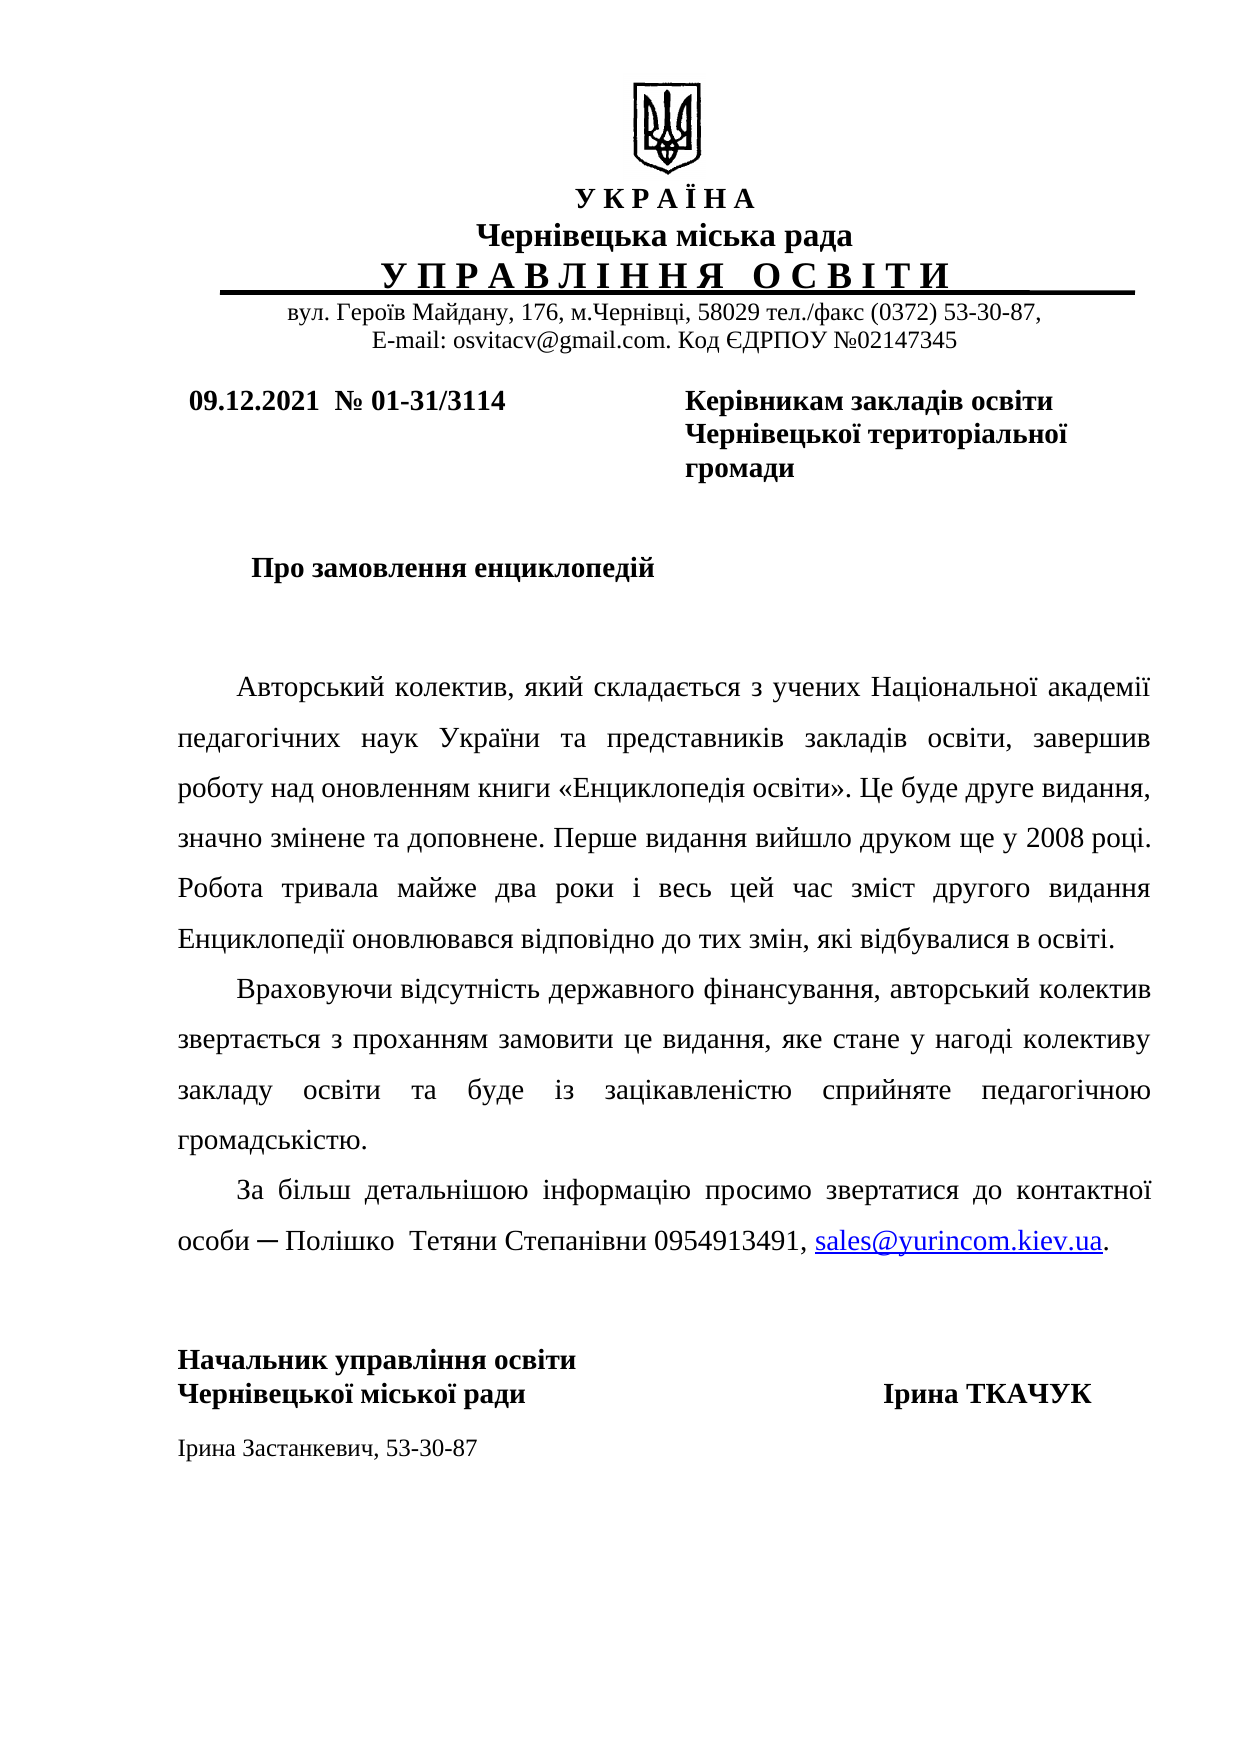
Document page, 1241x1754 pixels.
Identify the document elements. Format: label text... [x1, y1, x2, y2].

text У К Р А Ї Н А [177, 182, 1152, 215]
text У П Р А В Л I Н Н Я О С В I Т И [177, 253, 1152, 297]
text Враховуючи відсутність державного фінансування, авторський колектив звертається з проханням замовити це видання, яке стане у нагоді колективу закладу освіти та буде із зацікавленістю сприйняте педагогічною громадськістю. [177, 971, 1152, 1156]
picture [623, 73, 706, 182]
text Авторський колектив, який складається з учених Національної академії педагогічних наук України та представників закладів освіти, завершив роботу над оновленням книги «Енциклопедія освіти». Це буде друге видання, значно змінене та доповнене. Перше видання вийшло друком ще у 2008 році. Робота тривала майже два роки і весь цей час зміст другого видання Енциклопедії оновлювався відповідно до тих змін, які відбувалися в освіті. [177, 669, 1152, 954]
text За більш детальнішою інформацію просимо звертатися до контактної особи ─ Полішко Тетяни Степанівни 0954913491, sales@yurincom.kiev.ua. [177, 1172, 1152, 1256]
table_header Керівникам закладів освіти Чернівецької територіальної громади [674, 383, 1132, 483]
text вул. Героїв Майдану, .Чернівці, 58029 тел./факс (0372) 53-30-87, [177, 297, 1152, 325]
text Ірина Застанкевич, 53-30-87 [177, 1433, 1152, 1462]
text Начальник управління освіти [177, 1342, 1152, 1376]
text E-mail: osvitacv@gmail.com. Код ЄДРПОУ №02147345 [177, 325, 1152, 354]
text Чернівецької міської ради Ірина ТКАЧУК [177, 1376, 1152, 1409]
table_header 09.12.2021 № 01-31/3114 [177, 383, 673, 483]
text Про замовлення енциклопедій [177, 551, 1152, 584]
text Чернівецька міська рада [177, 215, 1152, 253]
